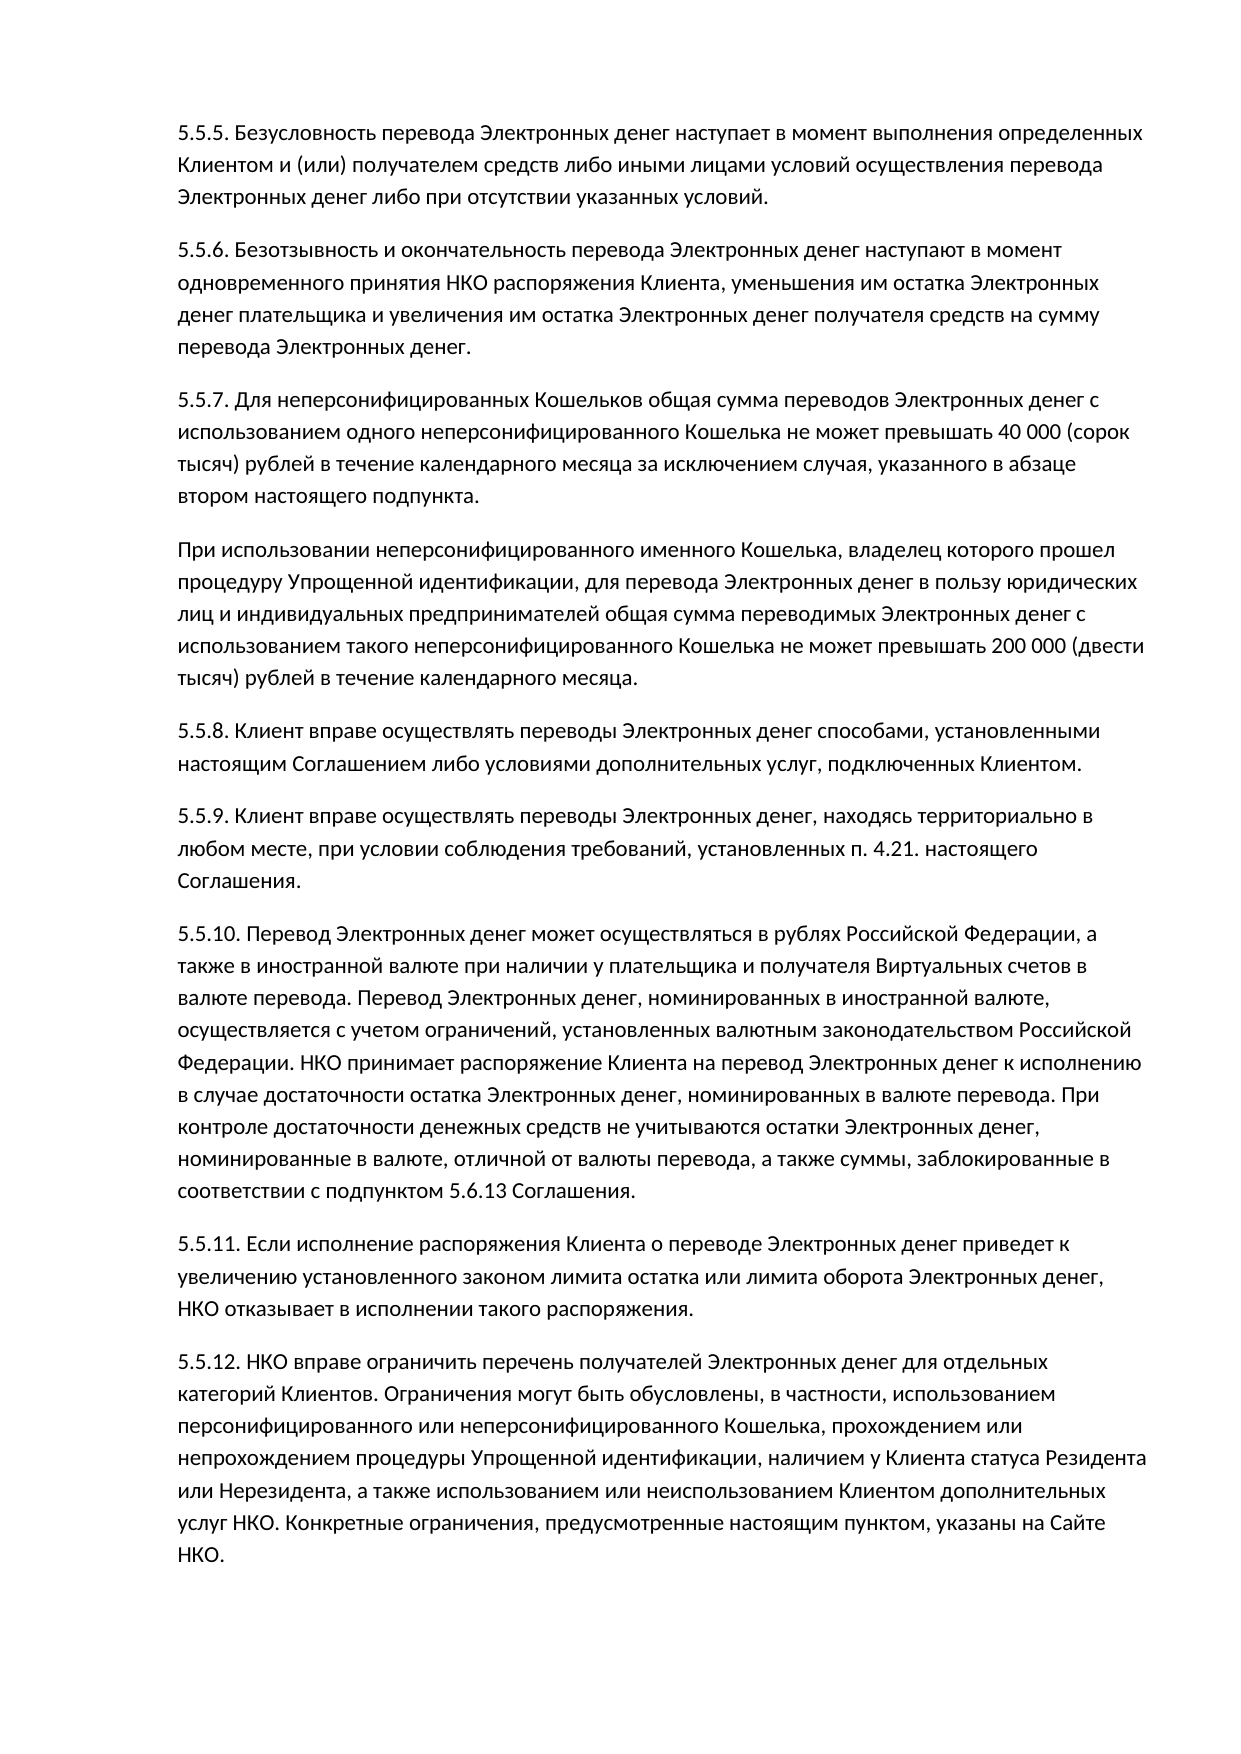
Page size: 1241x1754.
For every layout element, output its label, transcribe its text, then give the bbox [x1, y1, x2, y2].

text 5.5.9. Клиент вправе осуществлять переводы Электронных денег, находясь территориально в любом месте, при условии соблюдения требований, установленных п. 4.21. настоящего Соглашения. [177, 802, 1152, 894]
text 5.5.5. Безусловность перевода Электронных денег наступает в момент выполнения определенных Клиентом и (или) получателем средств либо иными лицами условий осуществления перевода Электронных денег либо при отсутствии указанных условий. [177, 118, 1152, 211]
text 5.5.10. Перевод Электронных денег может осуществляться в рублях Российской Федерации, а также в иностранной валюте при наличии у плательщика и получателя Виртуальных счетов в валюте перевода. Перевод Электронных денег, номинированных в иностранной валюте, осуществляется с учетом ограничений, установленных валютным законодательством Российской Федерации. НКО принимает распоряжение Клиента на перевод Электронных денег к исполнению в случае достаточности остатка Электронных денег, номинированных в валюте перевода. При контроле достаточности денежных средств не учитываются остатки Электронных денег, номинированные в валюте, отличной от валюты перевода, а также суммы, заблокированные в соответствии с подпунктом 5.6.13 Соглашения. [177, 919, 1152, 1204]
text 5.5.7. Для неперсонифицированных Кошельков общая сумма переводов Электронных денег с использованием одного неперсонифицированного Кошелька не может превышать 40 000 (сорок тысяч) рублей в течение календарного месяца за исключением случая, указанного в абзаце втором настоящего подпункта. [177, 385, 1152, 510]
text При использовании неперсонифицированного именного Кошелька, владелец которого прошел процедуру Упрощенной идентификации, для перевода Электронных денег в пользу юридических лиц и индивидуальных предпринимателей общая сумма переводимых Электронных денег с использованием такого неперсонифицированного Кошелька не может превышать 200 000 (двести тысяч) рублей в течение календарного месяца. [177, 535, 1152, 691]
text 5.5.11. Если исполнение распоряжения Клиента о переводе Электронных денег приведет к увеличению установленного законом лимита остатка или лимита оборота Электронных денег, НКО отказывает в исполнении такого распоряжения. [177, 1229, 1152, 1322]
text 5.5.6. Безотзывность и окончательность перевода Электронных денег наступают в момент одновременного принятия НКО распоряжения Клиента, уменьшения им остатка Электронных денег плательщика и увеличения им остатка Электронных денег получателя средств на сумму перевода Электронных денег. [177, 236, 1152, 360]
text 5.5.12. НКО вправе ограничить перечень получателей Электронных денег для отдельных категорий Клиентов. Ограничения могут быть обусловлены, в частности, использованием персонифицированного или неперсонифицированного Кошелька, прохождением или непрохождением процедуры Упрощенной идентификации, наличием у Клиента статуса Резидента или Нерезидента, а также использованием или неиспользованием Клиентом дополнительных услуг НКО. Конкретные ограничения, предусмотренные настоящим пунктом, указаны на Сайте НКО. [177, 1347, 1152, 1568]
text 5.5.8. Клиент вправе осуществлять переводы Электронных денег способами, установленными настоящим Соглашением либо условиями дополнительных услуг, подключенных Клиентом. [177, 716, 1152, 777]
